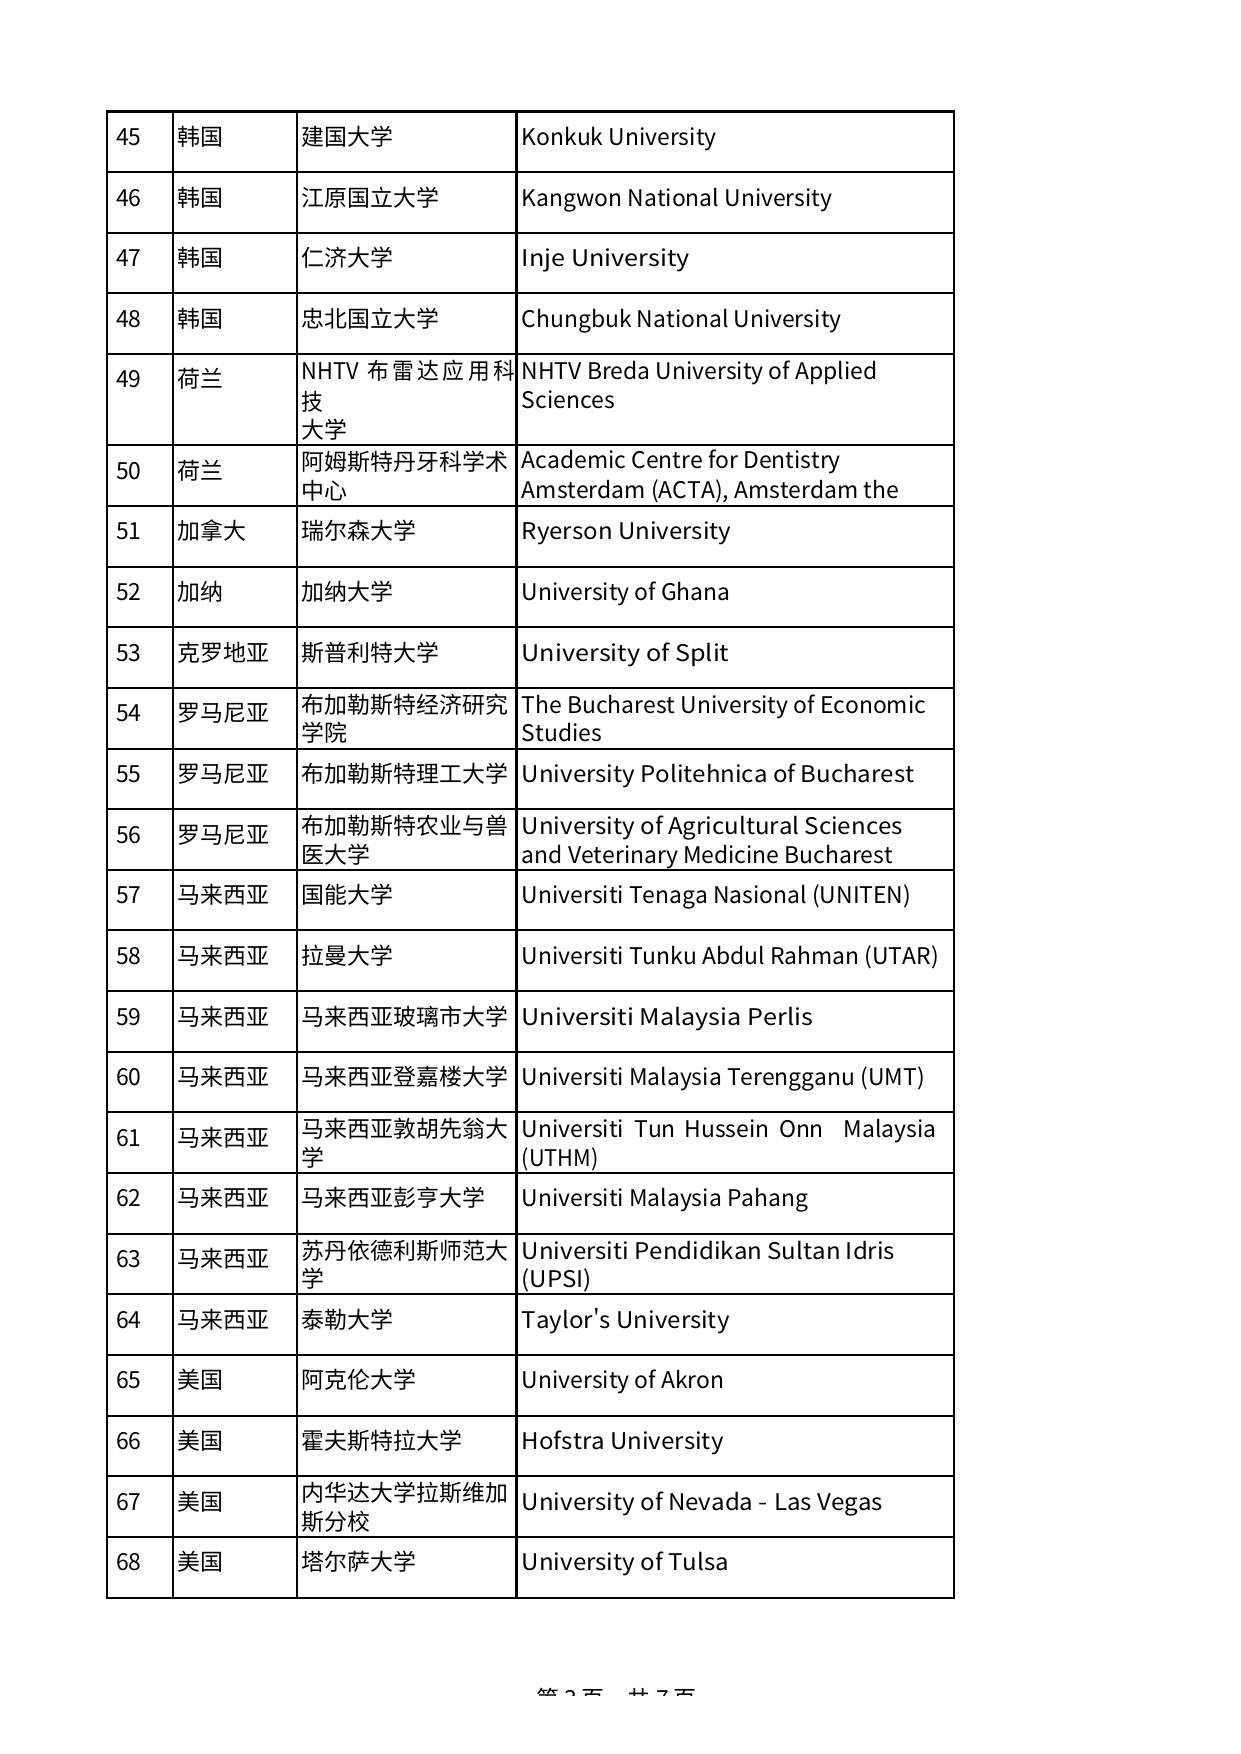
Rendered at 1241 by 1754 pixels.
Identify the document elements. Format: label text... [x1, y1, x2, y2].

table_cell Universiti Tenaga Nasional (UNITEN) [518, 871, 953, 929]
table_cell Academic Centre for Dentistry Amsterdam (ACTA), Amsterdam the [518, 446, 953, 505]
table_cell University of Akron [518, 1356, 953, 1414]
table_cell 美国 [174, 1417, 296, 1475]
table_cell 内华达大学拉斯维加 斯分校 [298, 1477, 515, 1536]
table_cell 国能大学 [298, 871, 515, 929]
table_cell 47 [108, 234, 172, 292]
table_cell 美国 [174, 1356, 296, 1414]
table_cell University of Tulsa [518, 1538, 953, 1597]
table_cell 马来西亚彭亨大学 [298, 1174, 515, 1233]
table_cell 54 [108, 689, 172, 747]
table_cell University of Split [518, 628, 953, 687]
table_cell 克罗地亚 [174, 628, 296, 687]
table_cell 马来西亚 [174, 1174, 296, 1233]
table_header 韩国 [174, 113, 296, 171]
table_cell Ryerson University [518, 507, 953, 566]
table_cell Universiti Malaysia Pahang [518, 1174, 953, 1233]
table_cell 霍夫斯特拉大学 [298, 1417, 515, 1475]
table_cell 48 [108, 294, 172, 353]
table_cell 53 [108, 628, 172, 687]
table_header Konkuk University [518, 113, 953, 171]
table_cell NHTV Breda University of Applied Sciences [518, 355, 953, 444]
table_cell 马来西亚玻璃市大学 [298, 992, 515, 1051]
table_cell 68 [108, 1538, 172, 1597]
table_cell Hofstra University [518, 1417, 953, 1475]
table_cell 46 [108, 173, 172, 232]
table_cell 泰勒大学 [298, 1295, 515, 1354]
table_cell 马来西亚 [174, 1295, 296, 1354]
table_cell 66 [108, 1417, 172, 1475]
table_cell 52 [108, 568, 172, 626]
table_cell 55 [108, 750, 172, 808]
table_cell 62 [108, 1174, 172, 1233]
table_cell 苏丹依德利斯师范大 学 [298, 1235, 515, 1293]
table_cell 马来西亚登嘉楼大学 [298, 1053, 515, 1111]
table_cell 59 [108, 992, 172, 1051]
table_cell Inje University [518, 234, 953, 292]
table_cell 64 [108, 1295, 172, 1354]
table_cell 拉曼大学 [298, 931, 515, 990]
table_cell University of Agricultural Sciences and Veterinary Medicine Bucharest [518, 810, 953, 869]
table_cell 阿克伦大学 [298, 1356, 515, 1414]
table_cell 67 [108, 1477, 172, 1536]
table_cell 荷兰 [174, 355, 296, 444]
table_cell 49 [108, 355, 172, 444]
table_cell 马来西亚 [174, 871, 296, 929]
table_cell 50 [108, 446, 172, 505]
table_cell 韩国 [174, 294, 296, 353]
table_cell 斯普利特大学 [298, 628, 515, 687]
table_cell 马来西亚 [174, 931, 296, 990]
table_cell 56 [108, 810, 172, 869]
table_cell 罗马尼亚 [174, 750, 296, 808]
table_cell 马来西亚敦胡先翁大 学 [298, 1113, 515, 1172]
table_cell University of Ghana [518, 568, 953, 626]
table_cell 忠北国立大学 [298, 294, 515, 353]
table_cell University Politehnica of Bucharest [518, 750, 953, 808]
table_cell 布加勒斯特农业与兽 医大学 [298, 810, 515, 869]
table_header 45 [108, 113, 172, 171]
table_cell Chungbuk National University [518, 294, 953, 353]
table_cell 布加勒斯特经济研究 学院 [298, 689, 515, 747]
table_cell The Bucharest University of Economic Studies [518, 689, 953, 747]
table_cell Kangwon National University [518, 173, 953, 232]
table_cell 韩国 [174, 173, 296, 232]
table_header 建国大学 [298, 113, 515, 171]
table_cell Universiti Tun Hussein Onn Malaysia (UTHM) [518, 1113, 953, 1172]
table_cell 罗马尼亚 [174, 689, 296, 747]
table_cell 美国 [174, 1538, 296, 1597]
table_cell 马来西亚 [174, 1235, 296, 1293]
table_cell Universiti Tunku Abdul Rahman (UTAR) [518, 931, 953, 990]
table_cell 加纳 [174, 568, 296, 626]
table_cell 51 [108, 507, 172, 566]
table_cell 美国 [174, 1477, 296, 1536]
table_cell 马来西亚 [174, 992, 296, 1051]
table_cell 马来西亚 [174, 1053, 296, 1111]
table_cell 加纳大学 [298, 568, 515, 626]
table_cell University of Nevada - Las Vegas [518, 1477, 953, 1536]
table_cell 60 [108, 1053, 172, 1111]
table_cell 65 [108, 1356, 172, 1414]
table_cell 江原国立大学 [298, 173, 515, 232]
table_cell 布加勒斯特理工大学 [298, 750, 515, 808]
table_cell 韩国 [174, 234, 296, 292]
table_cell 马来西亚 [174, 1113, 296, 1172]
table_cell 58 [108, 931, 172, 990]
table_cell NHTV布雷达应用科技 大学 [298, 355, 515, 444]
table_cell 仁济大学 [298, 234, 515, 292]
table_cell 荷兰 [174, 446, 296, 505]
table_cell 63 [108, 1235, 172, 1293]
table_cell 57 [108, 871, 172, 929]
table_cell 罗马尼亚 [174, 810, 296, 869]
table_cell Taylor's University [518, 1295, 953, 1354]
table_cell 阿姆斯特丹牙科学术 中心 [298, 446, 515, 505]
table_cell Universiti Pendidikan Sultan Idris (UPSI) [518, 1235, 953, 1293]
table_cell 61 [108, 1113, 172, 1172]
table_cell 塔尔萨大学 [298, 1538, 515, 1597]
table_cell 瑞尔森大学 [298, 507, 515, 566]
table_cell 加拿大 [174, 507, 296, 566]
table_cell Universiti Malaysia Terengganu (UMT) [518, 1053, 953, 1111]
table_cell Universiti Malaysia Perlis [518, 992, 953, 1051]
